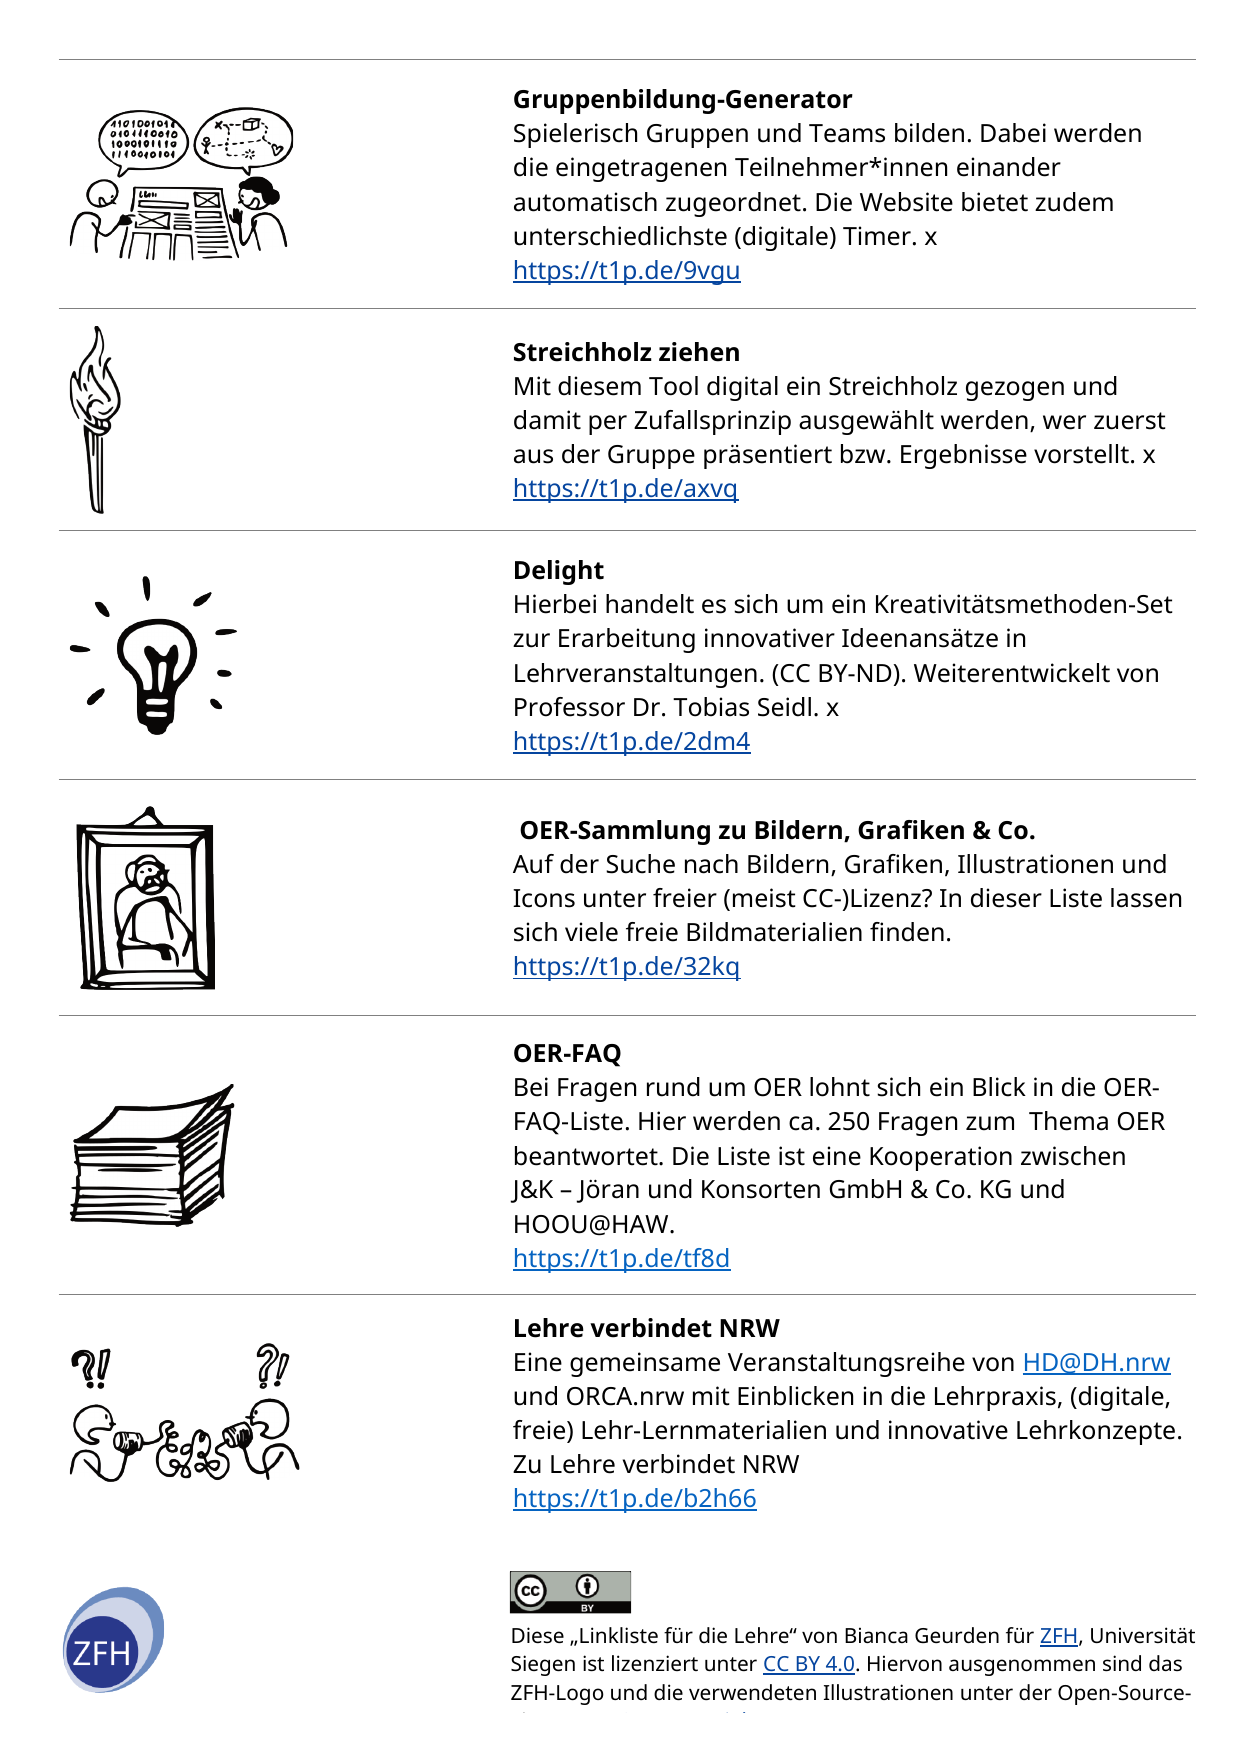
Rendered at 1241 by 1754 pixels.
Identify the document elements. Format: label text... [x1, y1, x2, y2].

picture [69, 326, 121, 514]
table_cell Lehre verbindet NRW Eine gemeinsame Veranstaltungsreihe von HD@DH.nrw und ORCA.nrw mit Einblicken in die Lehrpraxis, (digitale, freie) Lehr-Lernmaterialien und innovative Lehrkonzepte. Zu Lehre verbindet NRW https://t1p.de/b2h66 [501, 1295, 1196, 1530]
picture [509, 1571, 632, 1613]
picture [62, 1586, 165, 1693]
table_cell [59, 1295, 501, 1530]
picture [69, 576, 237, 735]
picture [69, 1084, 235, 1227]
table_cell Delight Hierbei handelt es sich um ein Kreativitätsmethoden-Set zur Erarbeitung innovativer Ideenansätze in Lehrveranstaltungen. (CC BY-ND). Weiterentwickelt von Professor Dr. Tobias Seidl. x https://t1p.de/2dm4 [501, 531, 1196, 779]
table_cell Gruppenbildung-Generator Spielerisch Gruppen und Teams bilden. Dabei werden die eingetragenen Teilnehmer*innen einander automatisch zugeordnet. Die Website bietet zudem unterschiedlichste (digitale) Timer. x https://t1p.de/9vgu [501, 60, 1196, 308]
picture [69, 1343, 300, 1482]
table_cell [59, 60, 501, 308]
table_cell [59, 531, 501, 779]
picture [76, 806, 215, 990]
table_cell [59, 780, 501, 1015]
table_cell OER-Sammlung zu Bildern, Grafiken & Co. Auf der Suche nach Bildern, Grafiken, Illustrationen und Icons unter freier (meist CC-)Lizenz? In dieser Liste lassen sich viele freie Bildmaterialien finden. https://t1p.de/32kq [501, 780, 1196, 1015]
table_cell [59, 309, 501, 530]
table_cell Streichholz ziehen Mit diesem Tool digital ein Streichholz gezogen und damit per Zufallsprinzip ausgewählt werden, wer zuerst aus der Gruppe präsentiert bzw. Ergebnisse vorstellt. x https://t1p.de/axvq [501, 309, 1196, 530]
table_cell OER-FAQ Bei Fragen rund um OER lohnt sich ein Blick in die OER-FAQ-Liste. Hier werden ca. 250 Fragen zum Thema OER beantwortet. Die Liste ist eine Kooperation zwischen J&K – Jöran und Konsorten GmbH & Co. KG und HOOU@HAW. https://t1p.de/tf8d [501, 1016, 1196, 1294]
picture [69, 107, 294, 261]
table_cell [59, 1016, 501, 1294]
